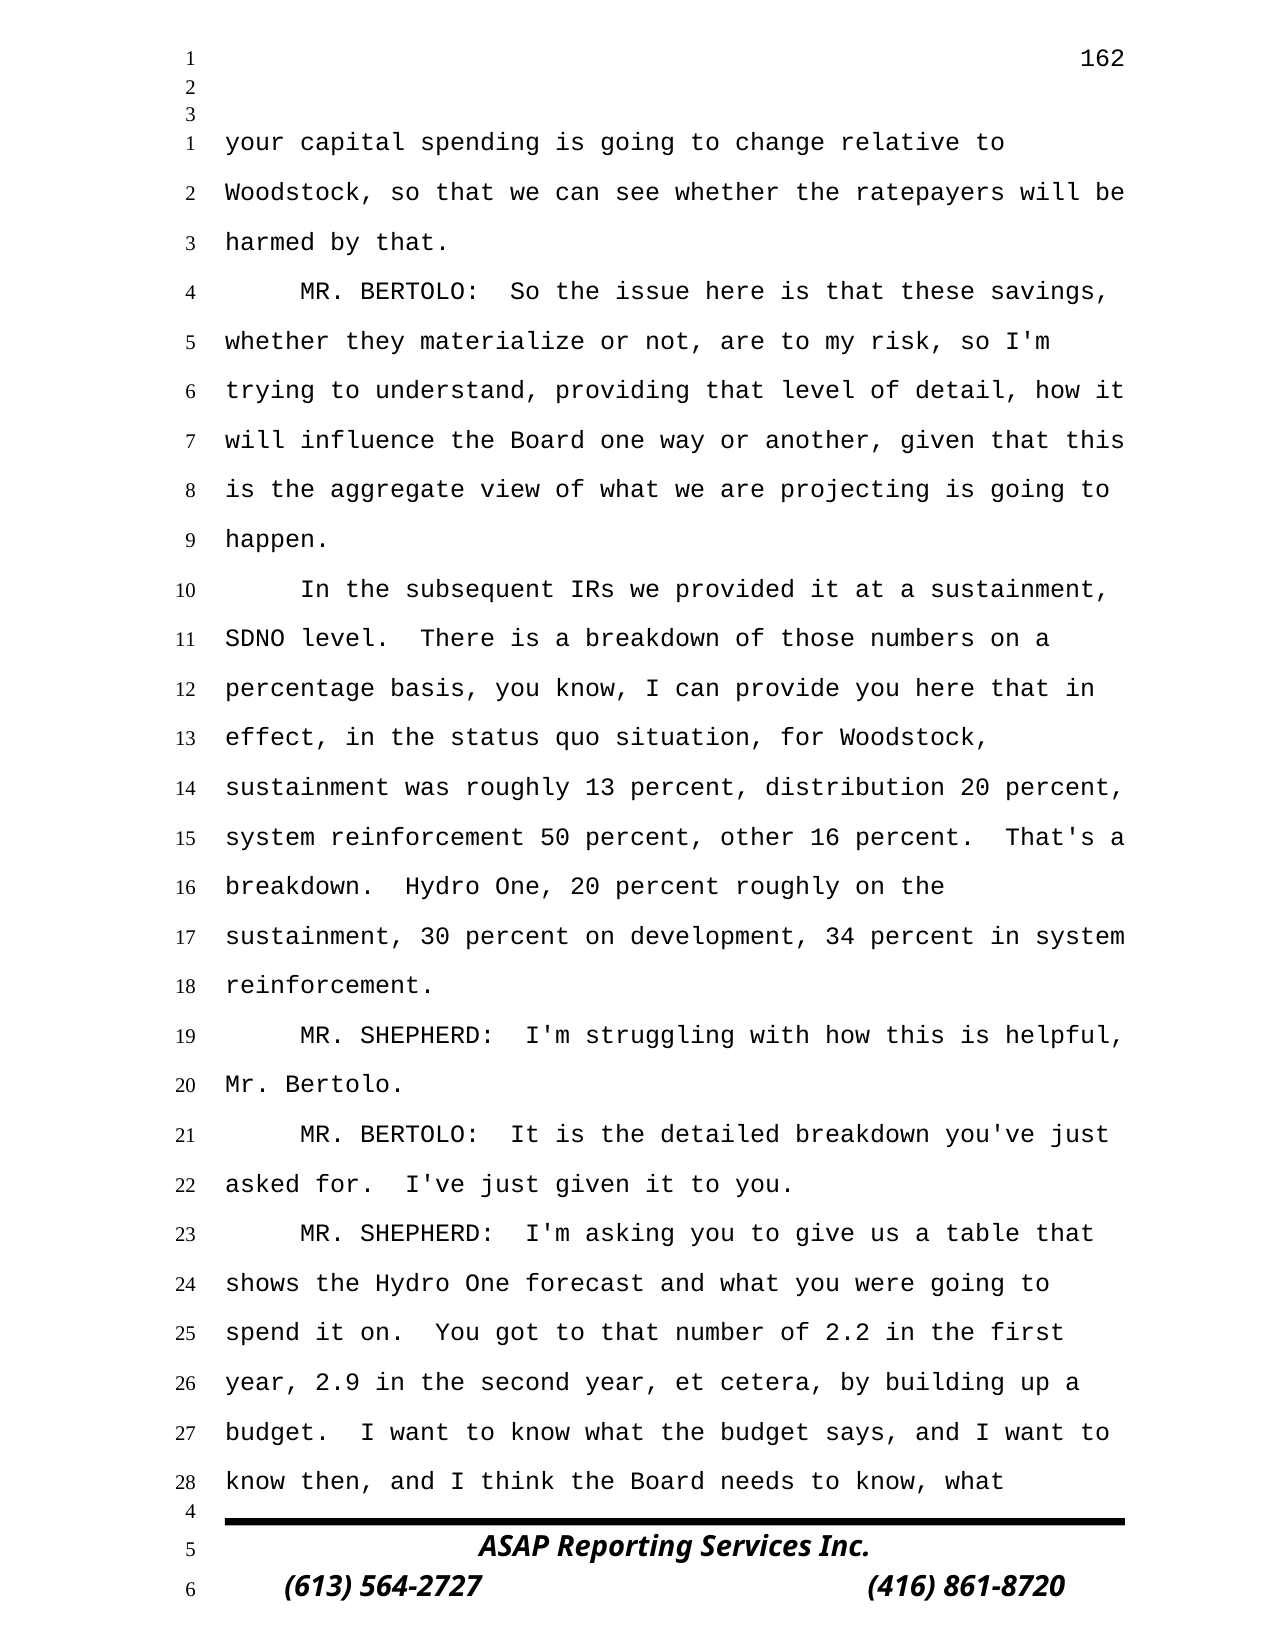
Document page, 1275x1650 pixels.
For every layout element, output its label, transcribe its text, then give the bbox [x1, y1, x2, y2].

text In the subsequent IRs we provided it at a sustainment, SDNO level. There is a breakdown of those numbers on a percentage basis, you know, I can provide you here that in effect, in the status quo situation, for Woodstock, sustainment was roughly 13 percent, distribution 20 percent, system reinforcement 50 percent, other 16 percent. That's a breakdown. Hydro One, 20 percent roughly on the sustainment, 30 percent on development, 34 percent in system reinforcement. [225, 576, 1125, 1001]
text MR. SHEPHERD: I'm struggling with how this is helpful, Mr. Bertolo. [225, 1022, 1125, 1100]
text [225, 1221, 1125, 1497]
text MR. BERTOLO: So the issue here is that these savings, whether they materialize or not, are to my risk, so I'm trying to understand, providing that level of detail, how it will influence the Board one way or another, given that this is the aggregate view of what we are projecting is going to happen. [225, 279, 1125, 555]
text MR. BERTOLO: It is the detailed breakdown you've just asked for. I've just given it to you. [225, 1122, 1125, 1199]
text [225, 130, 1125, 257]
